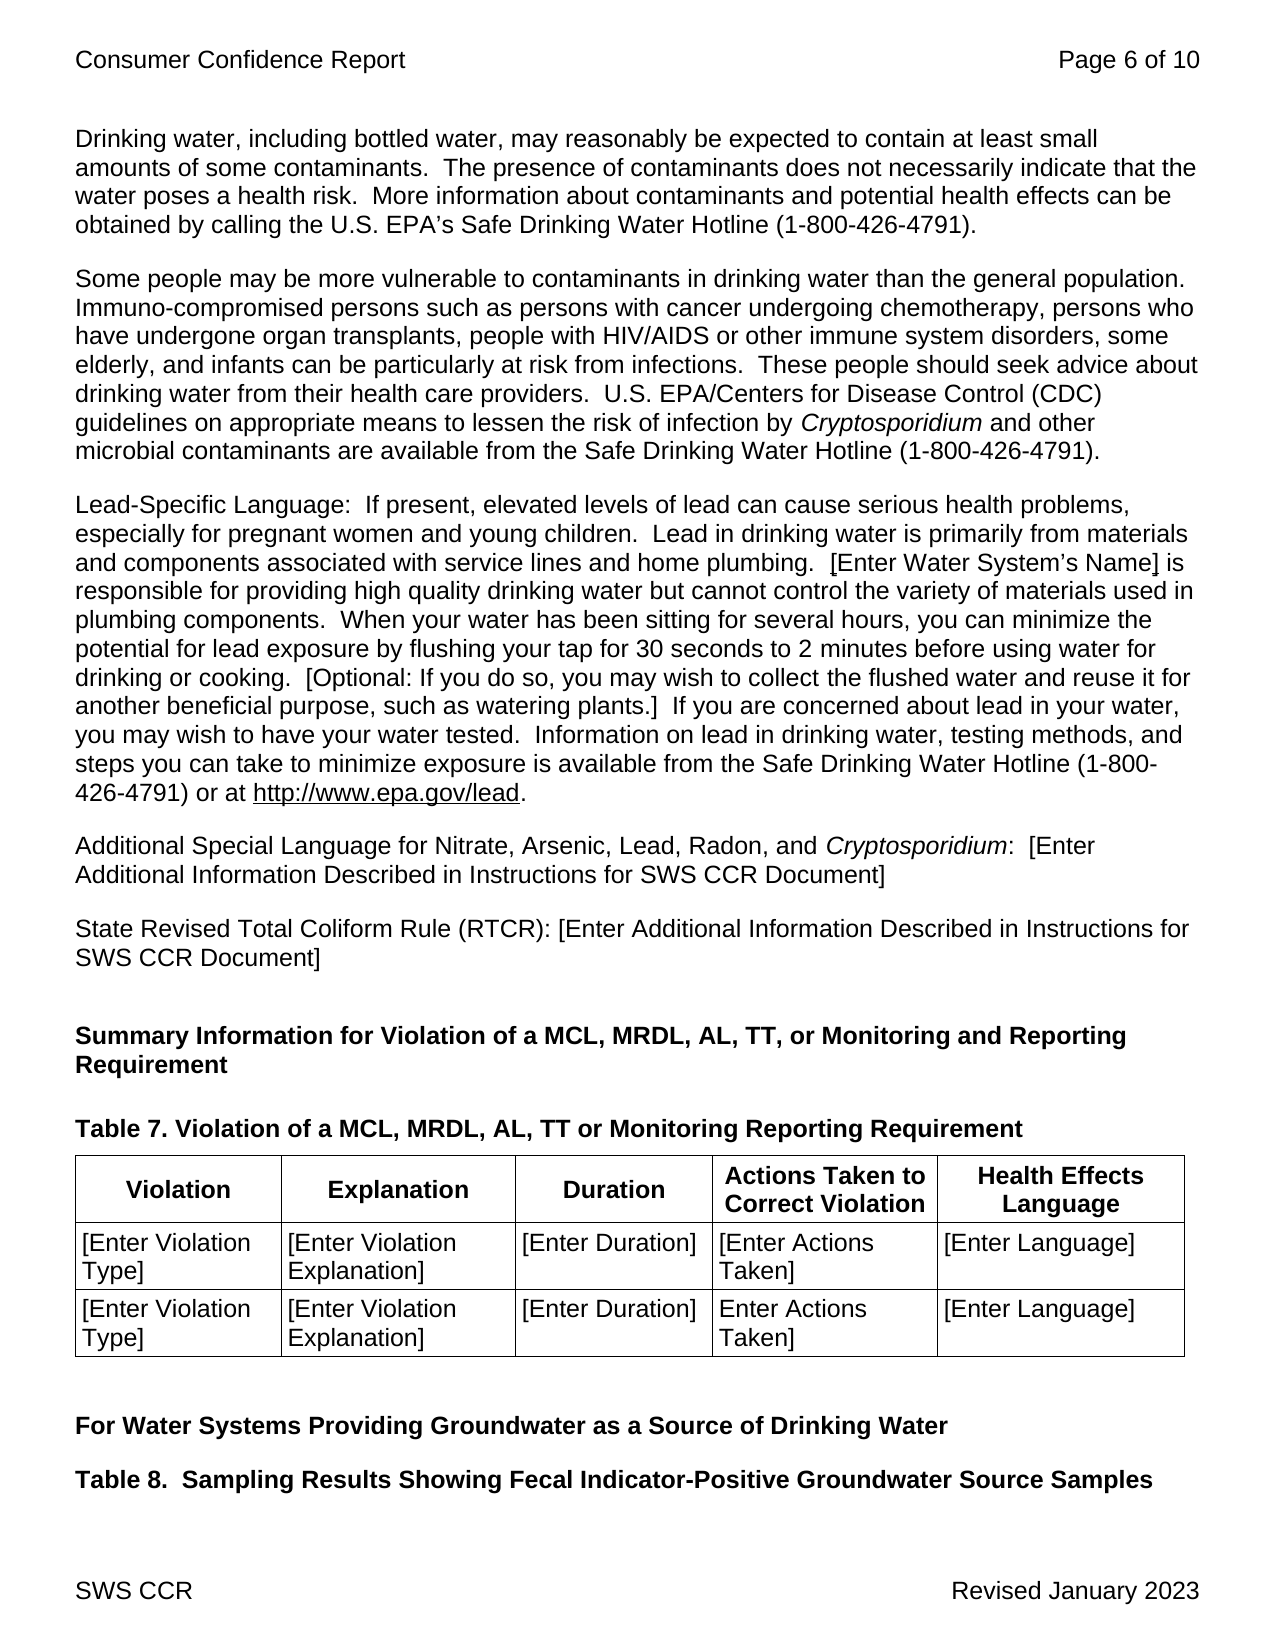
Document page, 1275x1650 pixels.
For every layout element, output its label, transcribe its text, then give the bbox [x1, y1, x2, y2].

table_cell [Enter Actions Taken] [713, 1223, 937, 1289]
table_cell [Enter Violation Type] [76, 1290, 281, 1356]
table_cell [Enter Duration] [516, 1290, 712, 1356]
text Drinking water, including bottled water, may reasonably be expected to contain at least small amounts of some contaminants. The presence of contaminants does not necessarily indicate that the water poses a health risk. More information about contaminants and potential health effects can be obtained by calling the U.S. EPA’s Safe Drinking Water Hotline (1-800-426-4791). [75, 124, 1200, 239]
table_cell [Enter Duration] [516, 1223, 712, 1289]
text Lead-Specific Language: If present, elevated levels of lead can cause serious health problems, especially for pregnant women and young children. Lead in drinking water is primarily from materials and components associated with service lines and home plumbing. [Enter Water System’s Name] is responsible for providing high quality drinking water but cannot control the variety of materials used in plumbing components. When your water has been sitting for several hours, you can minimize the potential for lead exposure by flushing your tap for 30 seconds to 2 minutes before using water for drinking or cooking. [Optional: If you do so, you may wish to collect the flushed water and reuse it for another beneficial purpose, such as watering plants.] If you are concerned about lead in your water, you may wish to have your water tested. Information on lead in drinking water, testing methods, and steps you can take to minimize exposure is available from the Safe Drinking Water Hotline (1-800-426-4791) or at http://www.epa.gov/lead. [75, 490, 1200, 806]
table_cell [Enter Language] [938, 1223, 1184, 1289]
table_header Violation [76, 1156, 281, 1222]
text Table 7. Violation of a MCL, MRDL, AL, TT or Monitoring Reporting Requirement [75, 1114, 1200, 1143]
table_cell [Enter Violation Explanation] [282, 1290, 515, 1356]
table_cell [Enter Language] [938, 1290, 1184, 1356]
text Table 8. Sampling Results Showing Fecal Indicator-Positive Groundwater Source Samples [75, 1464, 1200, 1493]
table_cell Enter Actions Taken] [713, 1290, 937, 1356]
table_header Duration [516, 1156, 712, 1222]
table_header Health Effects Language [938, 1156, 1184, 1222]
table_header Explanation [282, 1156, 515, 1222]
table_cell [Enter Violation Explanation] [282, 1223, 515, 1289]
text Some people may be more vulnerable to contaminants in drinking water than the general population. Immuno-compromised persons such as persons with cancer undergoing chemotherapy, persons who have undergone organ transplants, people with HIV/AIDS or other immune system disorders, some elderly, and infants can be particularly at risk from infections. These people should seek advice about drinking water from their health care providers. U.S. EPA/Centers for Disease Control (CDC) guidelines on appropriate means to lessen the risk of infection by Cryptosporidium and other microbial contaminants are available from the Safe Drinking Water Hotline (1-800-426-4791). [75, 264, 1200, 465]
subtitle For Water Systems Providing Groundwater as a Source of Drinking Water [75, 1411, 1200, 1439]
subtitle Summary Information for Violation of a MCL, MRDL, AL, TT, or Monitoring and Reporting Requirement [75, 1021, 1200, 1079]
table_header Actions Taken to Correct Violation [713, 1156, 937, 1222]
table_cell [Enter Violation Type] [76, 1223, 281, 1289]
text State Revised Total Coliform Rule (RTCR): [Enter Additional Information Described in Instructions for SWS CCR Document] [75, 914, 1200, 971]
text Additional Special Language for Nitrate, Arsenic, Lead, Radon, and Cryptosporidium: [Enter Additional Information Described in Instructions for SWS CCR Document] [75, 831, 1200, 889]
